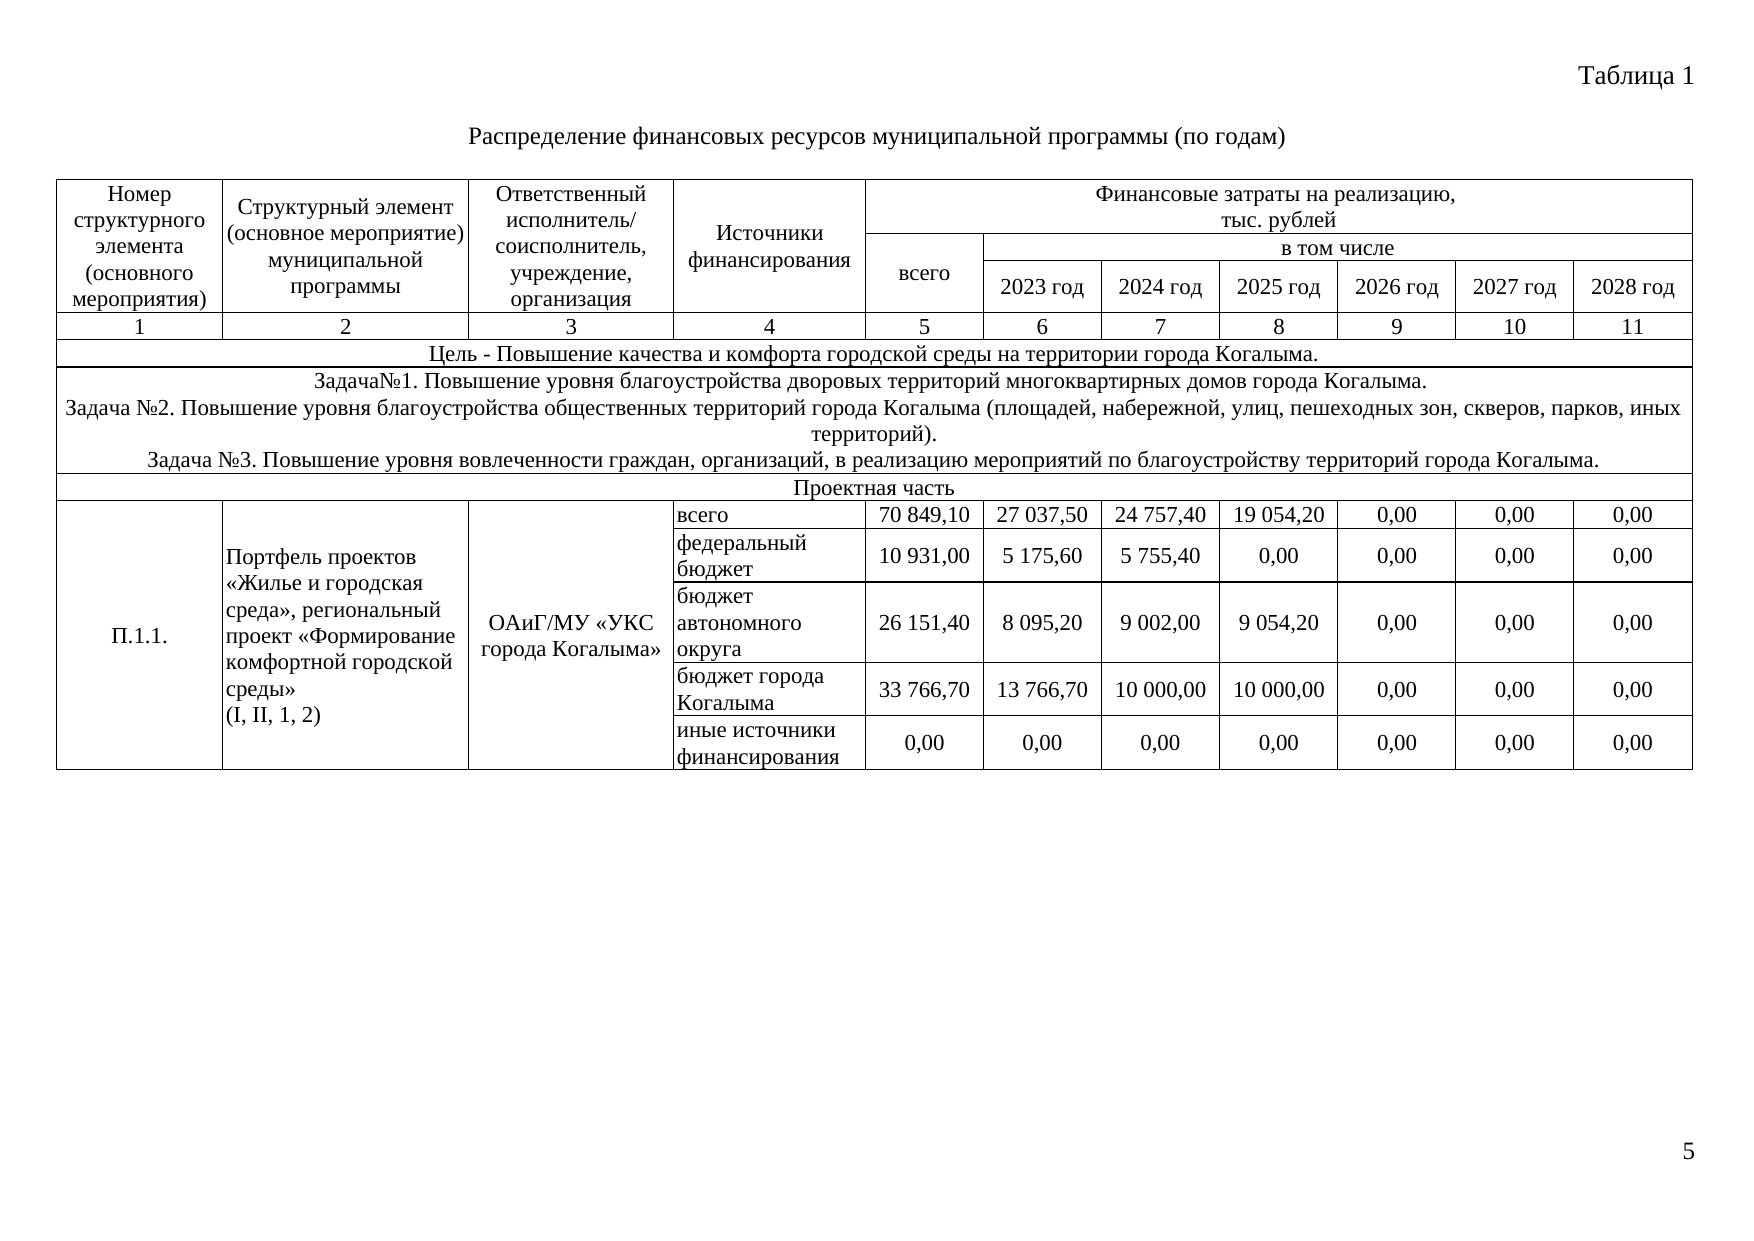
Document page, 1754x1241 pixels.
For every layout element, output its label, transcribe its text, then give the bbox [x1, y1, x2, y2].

table_cell 0,00 [1220, 716, 1337, 769]
text Таблица 1 [59, 59, 1695, 90]
table_cell 70 849,10 [866, 501, 983, 528]
table_cell 0,00 [1220, 529, 1337, 581]
table_cell 0,00 [1456, 529, 1573, 581]
table_cell 26 151,40 [866, 583, 983, 662]
table_cell 5 [866, 313, 983, 339]
table_cell 0,00 [866, 716, 983, 769]
table_cell 0,00 [1574, 529, 1692, 581]
table_cell 2023 год [984, 261, 1101, 312]
table_cell 0,00 [1574, 716, 1692, 769]
table_header Структурный элемент (основное мероприятие) муниципальной программы [223, 180, 468, 312]
table_cell 9 002,00 [1102, 583, 1219, 662]
table_cell 9 [1338, 313, 1455, 339]
table_cell 10 [1456, 313, 1573, 339]
table_cell 8 095,20 [984, 583, 1101, 662]
table_cell 2026 год [1338, 261, 1455, 312]
table_cell федеральный бюджет [674, 529, 865, 581]
table_cell 4 [674, 313, 865, 339]
table_header Источники финансирования [674, 180, 865, 312]
table_cell 13 766,70 [984, 663, 1101, 715]
table_cell 10 000,00 [1102, 663, 1219, 715]
table_cell 0,00 [1456, 501, 1573, 528]
table_cell бюджет города Когалыма [674, 663, 865, 715]
table_cell 9 054,20 [1220, 583, 1337, 662]
table_cell 3 [469, 313, 673, 339]
table_cell 2024 год [1102, 261, 1219, 312]
table_cell бюджет автономного округа [674, 583, 865, 662]
table_cell 8 [1220, 313, 1337, 339]
table_cell Портфель проектов «Жилье и городская среда», региональный проект «Формирование комфортной городской среды» (I, II, 1, 2) [223, 501, 468, 769]
table_header Номер структурного элемента (основного мероприятия) [57, 180, 222, 312]
table_cell 0,00 [1456, 716, 1573, 769]
table_cell 0,00 [1338, 501, 1455, 528]
table_cell 0,00 [1574, 583, 1692, 662]
table_header Финансовые затраты на реализацию, тыс. рублей [866, 180, 1692, 233]
table_cell 5 175,60 [984, 529, 1101, 581]
table_cell 0,00 [1574, 663, 1692, 715]
table_cell 10 931,00 [866, 529, 983, 581]
table_cell 33 766,70 [866, 663, 983, 715]
table_cell 0,00 [1338, 716, 1455, 769]
table_cell 2025 год [1220, 261, 1337, 312]
table_cell 0,00 [1338, 583, 1455, 662]
table_cell в том числе [984, 234, 1692, 260]
table_cell 7 [1102, 313, 1219, 339]
table_cell 0,00 [1456, 663, 1573, 715]
table_cell иные источники финансирования [674, 716, 865, 769]
text Распределение финансовых ресурсов муниципальной программы (по годам) [59, 121, 1695, 150]
table_cell 2028 год [1574, 261, 1692, 312]
table_cell 6 [984, 313, 1101, 339]
table_cell 2 [223, 313, 468, 339]
table_cell 24 757,40 [1102, 501, 1219, 528]
table_cell 0,00 [1574, 501, 1692, 528]
table_cell Задача№1. Повышение уровня благоустройства дворовых территорий многоквартирных домов города Когалыма. Задача №2. Повышение уровня благоустройства общественных территорий города Когалыма (площадей, набережной, улиц, пешеходных зон, скверов, парков, иных территорий). Задача №3. Повышение уровня вовлеченности граждан, организаций, в реализацию мероприятий по благоустройству территорий города Когалыма. [57, 368, 1692, 473]
table_cell 5 755,40 [1102, 529, 1219, 581]
table_cell 10 000,00 [1220, 663, 1337, 715]
table_cell 0,00 [1102, 716, 1219, 769]
table_cell всего [866, 234, 983, 312]
table_header Ответственный исполнитель/ соисполнитель, учреждение, организация [469, 180, 673, 312]
table_cell Проектная часть [57, 474, 1692, 500]
table_cell Цель - Повышение качества и комфорта городской среды на территории города Когалыма. [57, 340, 1692, 366]
table_cell 0,00 [1456, 583, 1573, 662]
table_cell 27 037,50 [984, 501, 1101, 528]
table_cell 2027 год [1456, 261, 1573, 312]
table_cell П.1.1. [57, 501, 222, 769]
table_cell 11 [1574, 313, 1692, 339]
table_cell 1 [57, 313, 222, 339]
table_cell 19 054,20 [1220, 501, 1337, 528]
table_cell 0,00 [1338, 529, 1455, 581]
table_cell 0,00 [984, 716, 1101, 769]
table_cell ОАиГ/МУ «УКС города Когалыма» [469, 501, 673, 769]
table_cell всего [674, 501, 865, 528]
table_cell 0,00 [1338, 663, 1455, 715]
